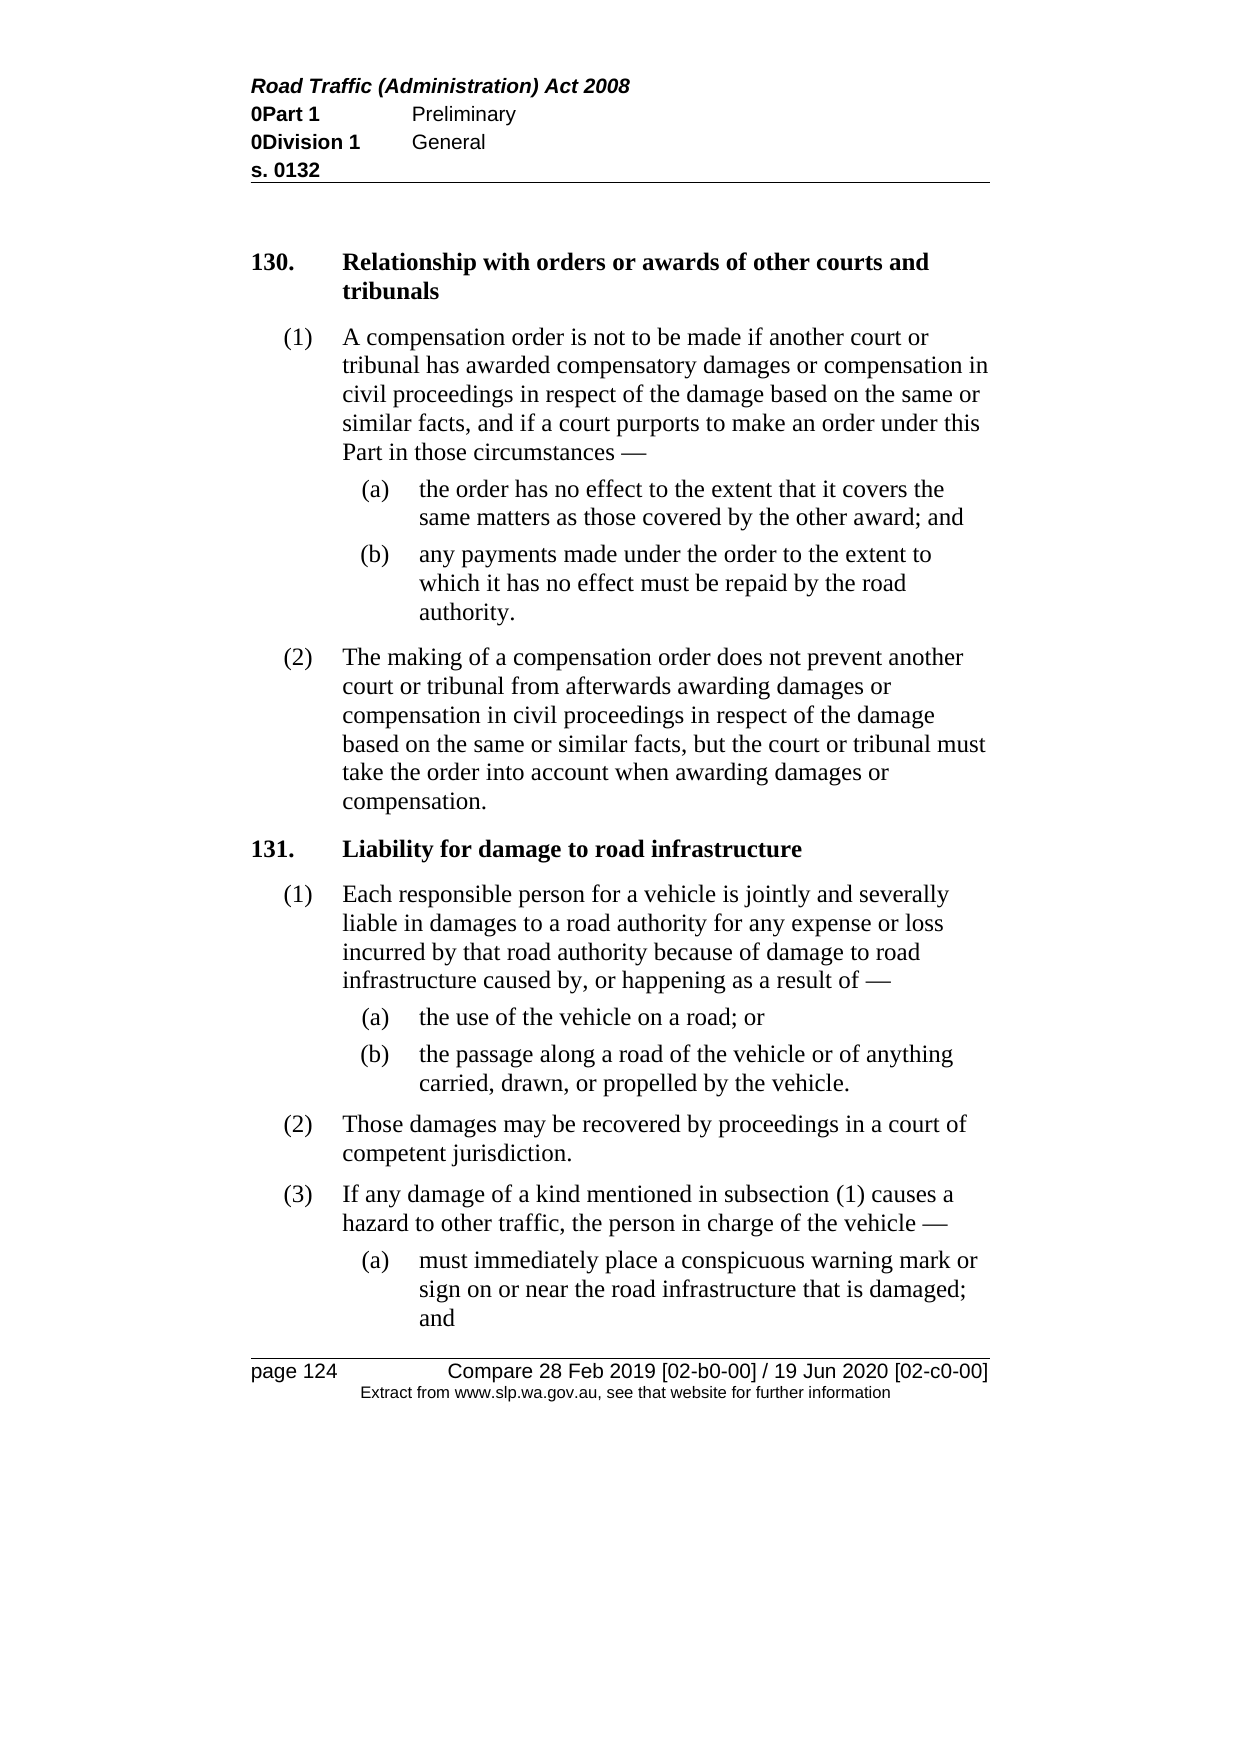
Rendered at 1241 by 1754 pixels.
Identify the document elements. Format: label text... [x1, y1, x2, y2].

text (a) the use of the vehicle on a road; or [251, 1002, 990, 1031]
text (2) The making of a compensation order does not prevent another court or tribunal from afterwards awarding damages or compensation in civil proceedings in respect of the damage based on the same or similar facts, but the court or tribunal must take the order into account when awarding damages or compensation. [251, 642, 990, 815]
subtitle 131. Liability for damage to road infrastructure [251, 834, 990, 862]
text (2) Those damages may be recovered by proceedings in a court of competent jurisdiction. [251, 1109, 990, 1167]
text (b) any payments made under the order to the extent to which it has no effect must be repaid by the road authority. [251, 539, 990, 626]
text (b) the passage along a road of the vehicle or of anything carried, drawn, or propelled by the vehicle. [251, 1039, 990, 1097]
subtitle 130. Relationship with orders or awards of other courts and tribunals [251, 247, 990, 305]
text (1) Each responsible person for a vehicle is jointly and severally liable in damages to a road authority for any expense or loss incurred by that road authority because of damage to road infrastructure caused by, or happening as a result of — [251, 879, 990, 994]
text (a) the order has no effect to the extent that it covers the same matters as those covered by the other award; and [251, 474, 990, 531]
text (a) must immediately place a conspicuous warning mark or sign on or near the road infrastructure that is damaged; and [251, 1245, 990, 1332]
text (3) If any damage of a kind mentioned in subsection (1) causes a hazard to other traffic, the person in charge of the vehicle — [251, 1179, 990, 1237]
text (1) A compensation order is not to be made if another court or tribunal has awarded compensatory damages or compensation in civil proceedings in respect of the damage based on the same or similar facts, and if a court purports to make an order under this Part in those circumstances — [251, 322, 990, 465]
